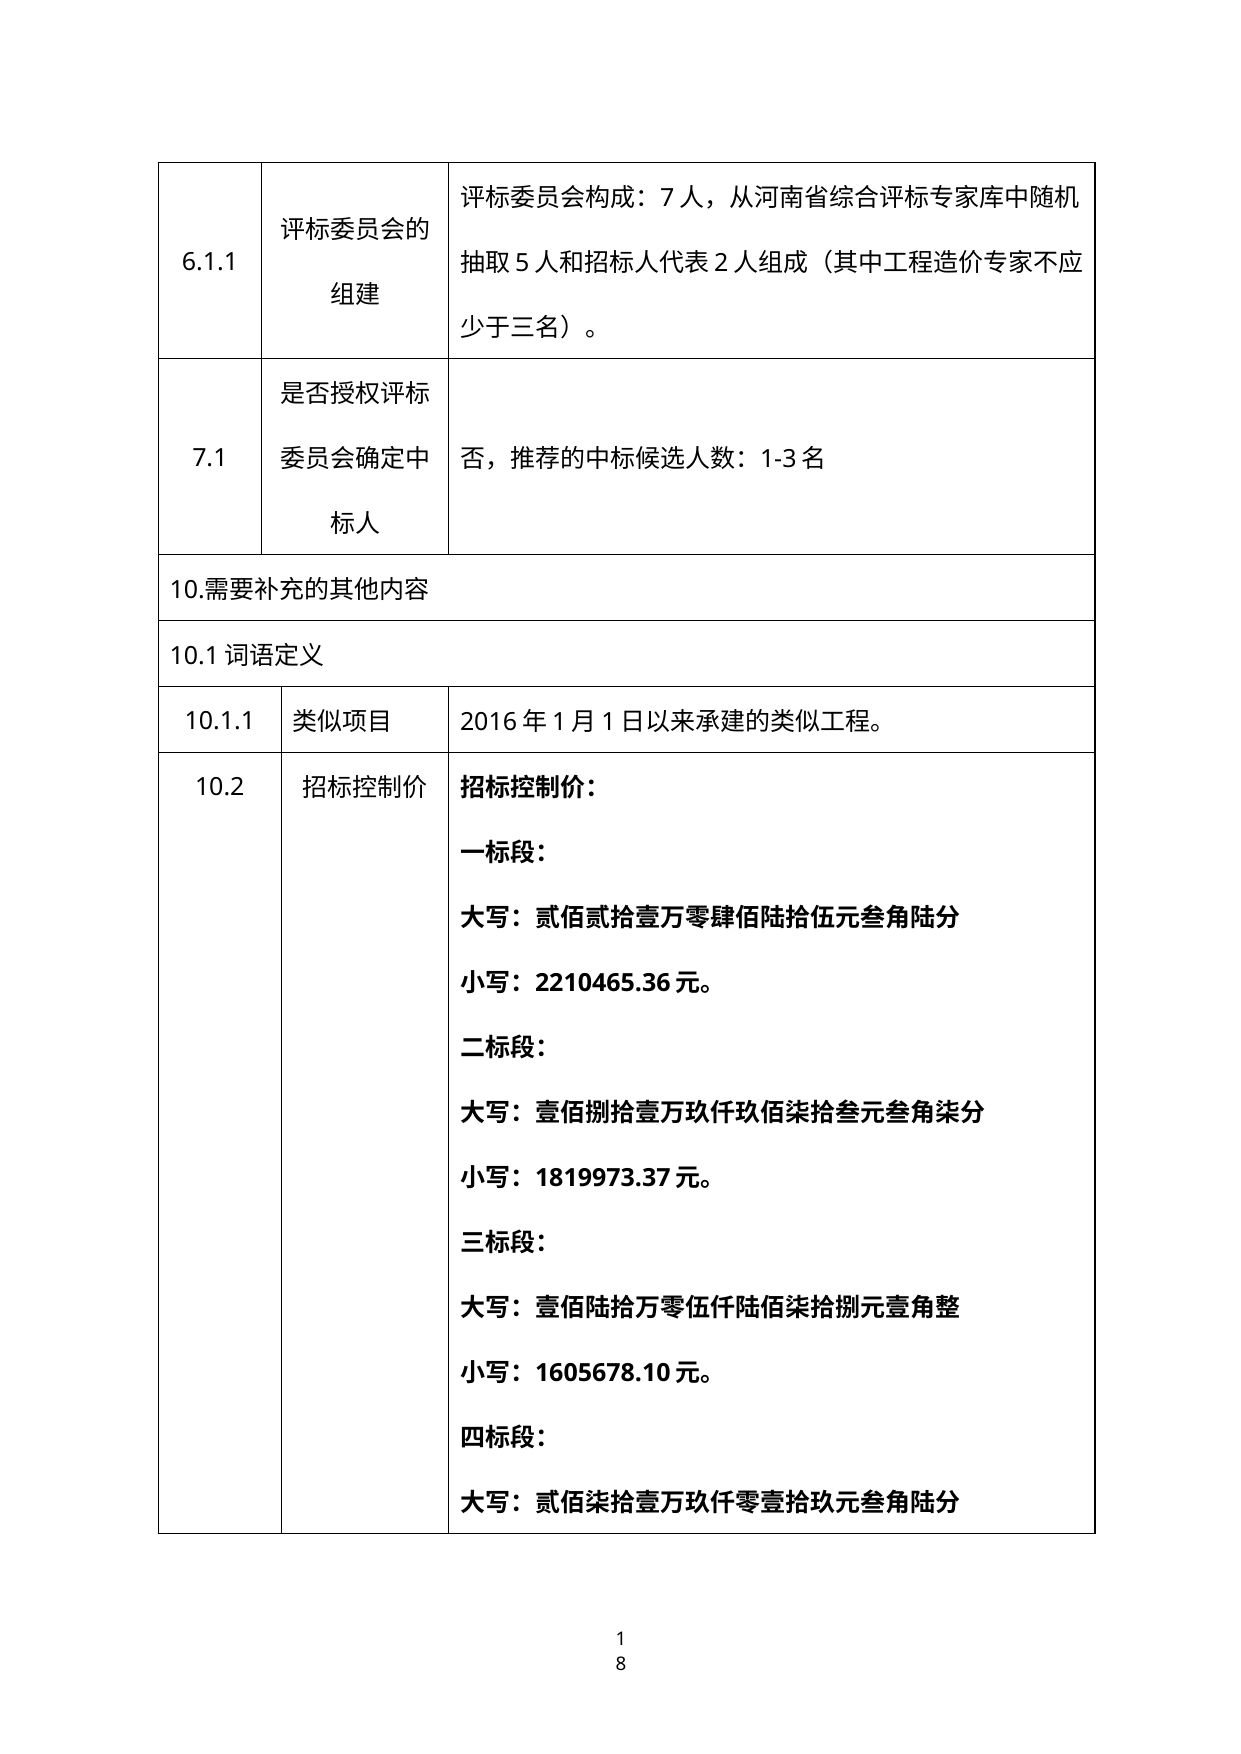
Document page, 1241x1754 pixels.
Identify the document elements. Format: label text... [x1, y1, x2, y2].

table_cell 10.需要补充的其他内容 [159, 555, 1094, 620]
table_cell 评标委员会的组建 [262, 163, 448, 358]
table_cell 2016年1月1日以来承建的类似工程。 [449, 687, 1094, 752]
table_cell 7.1 [159, 359, 261, 554]
table_cell 招标控制价 [282, 753, 448, 1533]
table_cell 评标委员会构成：7人，从河南省综合评标专家库中随机抽取5人和招标人代表2人组成（其中工程造价专家不应少于三名）。 [449, 163, 1094, 358]
table_cell 否，推荐的中标候选人数：1-3名 [449, 359, 1094, 554]
table_cell 10.2 [159, 753, 281, 1533]
table_cell 类似项目 [282, 687, 448, 752]
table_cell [449, 753, 1094, 1533]
table_cell 是否授权评标委员会确定中标人 [262, 359, 448, 554]
table_cell 10.1.1 [159, 687, 281, 752]
table_cell 6.1.1 [159, 163, 261, 358]
table_cell 10.1词语定义 [159, 621, 1094, 686]
